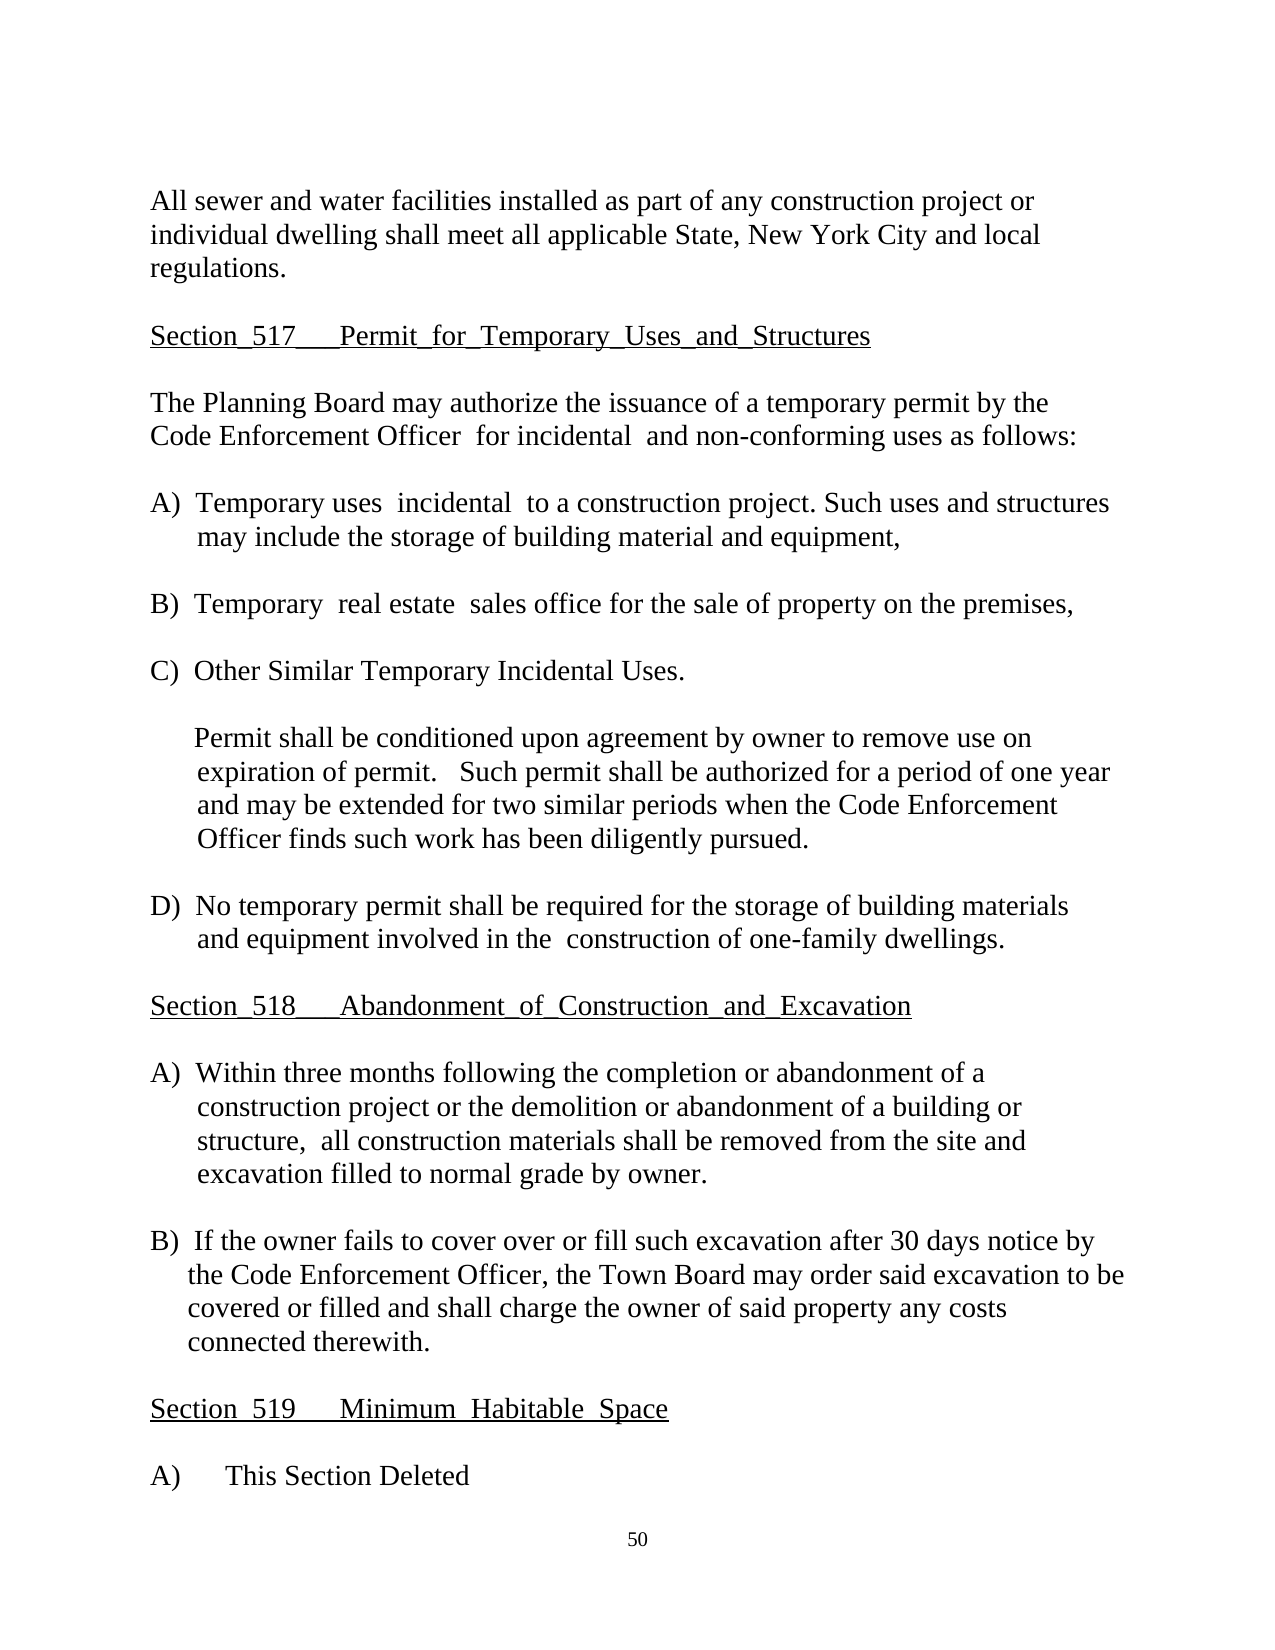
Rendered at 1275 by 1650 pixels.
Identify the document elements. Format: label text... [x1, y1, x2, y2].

text C) Other Similar Temporary Incidental Uses. [150, 653, 1125, 687]
text The Planning Board may authorize the issuance of a temporary permit by the Code Enforcement Officer for incidental and non-conforming uses as follows: [150, 385, 1125, 452]
text A) Within three months following the completion or abandonment of a construction project or the demolition or abandonment of a building or structure, all construction materials shall be removed from the site and excavation filled to normal grade by owner. [150, 1056, 1125, 1190]
text B) Temporary real estate sales office for the sale of property on the premises, [150, 586, 1125, 619]
text B) If the owner fails to cover over or fill such excavation after 30 days notice by the Code Enforcement Officer, the Town Board may order said excavation to be covered or filled and shall charge the owner of said property any costs connected therewith. [150, 1223, 1125, 1357]
text D) No temporary permit shall be required for the storage of building materials and equipment involved in the construction of one-family dwellings. [150, 888, 1125, 955]
text Section_517___Permit_for_Temporary_Uses_and_Structures [150, 318, 1125, 351]
text Section_519___Minimum_Habitable_Space [150, 1391, 1125, 1424]
text A) Temporary uses incidental to a construction project. Such uses and structures may include the storage of building material and equipment, [150, 485, 1125, 552]
text All sewer and water facilities installed as part of any construction project or individual dwelling shall meet all applicable State, New York City and local regulations. [150, 183, 1125, 284]
text Section_518___Abandonment_of_Construction_and_Excavation [150, 988, 1125, 1022]
text Permit shall be conditioned upon agreement by owner to remove use on expiration of permit. Such permit shall be authorized for a period of one year and may be extended for two similar periods when the Code Enforcement Officer finds such work has been diligently pursued. [150, 720, 1125, 854]
list This Section Deleted [150, 1458, 1125, 1492]
